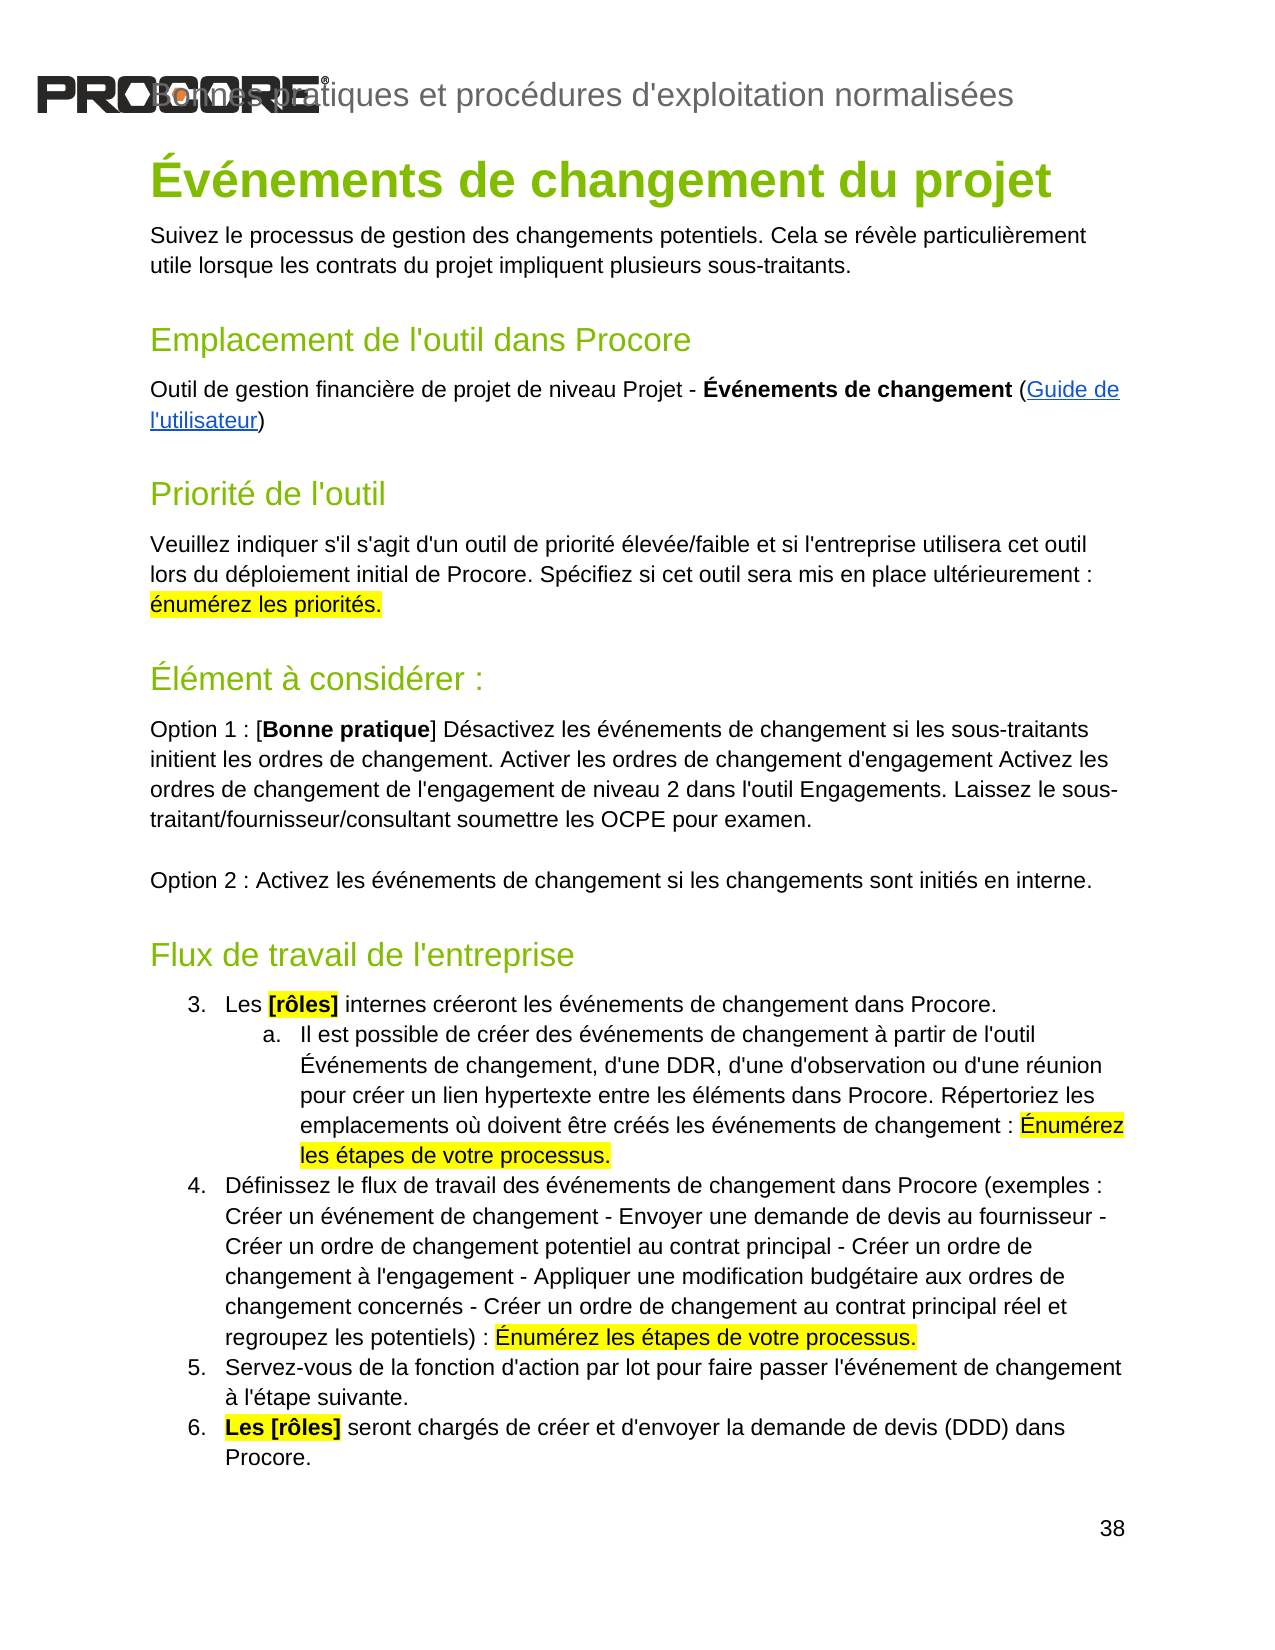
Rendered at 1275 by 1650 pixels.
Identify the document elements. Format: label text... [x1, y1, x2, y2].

subtitle Événements de changement du projet [150, 150, 1125, 207]
text Veuillez indiquer s'il s'agit d'un outil de priorité élevée/faible et si l'entreprise utilisera cet outil lors du déploiement initial de Procore. Spécifiez si cet outil sera mis en place ultérieurement : énumérez les priorités. [150, 531, 1125, 618]
subtitle Élément à considérer : [150, 659, 1125, 698]
text ​​Suivez le processus de gestion des changements potentiels. Cela se révèle particulièrement utile lorsque les contrats du projet impliquent plusieurs sous-traitants. [150, 222, 1125, 278]
list Il est possible de créer des événements de changement à partir de l'outil Événements de changement, d'une DDR, d'une d'observation ou d'une réunion pour créer un lien hypertexte entre les éléments dans Procore. Répertoriez les emplacements où doivent être créés les événements de changement : Énumérez les étapes de votre processus. [262, 1021, 1125, 1169]
subtitle Emplacement de l'outil dans Procore [150, 320, 1125, 358]
list Servez-vous de la fonction d'action par lot pour faire passer l'événement de changement à l'étape suivante. [187, 1354, 1125, 1410]
list Les [rôles] seront chargés de créer et d'envoyer la demande de devis (DDD) dans Procore. [187, 1414, 1125, 1471]
picture [37, 76, 329, 113]
subtitle Flux de travail de l'entreprise [150, 934, 1125, 973]
list Les [rôles] internes créeront les événements de changement dans Procore. [338, 991, 1125, 1018]
picture [325, 91, 329, 104]
list Définissez le flux de travail des événements de changement dans Procore (exemples : Créer un événement de changement - Envoyer une demande de devis au fournisseur - Créer un ordre de changement potentiel au contrat principal - Créer un ordre de changement à l'engagement - Appliquer une modification budgétaire aux ordres de changement concernés - Créer un ordre de changement au contrat principal réel et regroupez les potentiels) : Énumérez les étapes de votre processus. [187, 1172, 1125, 1350]
picture [277, 90, 286, 104]
text Option 1 : [Bonne pratique] Désactivez les événements de changement si les sous-traitants initient les ordres de changement. Activer les ordres de changement d'engagement Activez les ordres de changement de l'engagement de niveau 2 dans l'outil Engagements. Laissez le sous-traitant/fournisseur/consultant soumettre les OCPE pour examen. [150, 716, 1125, 833]
subtitle Priorité de l'outil [150, 474, 1125, 513]
text Outil de gestion financière de projet de niveau Projet - Événements de changement (Guide de l'utilisateur) [150, 376, 1125, 433]
text Option 2 : Activez les événements de changement si les changements sont initiés en interne. [150, 867, 1125, 893]
